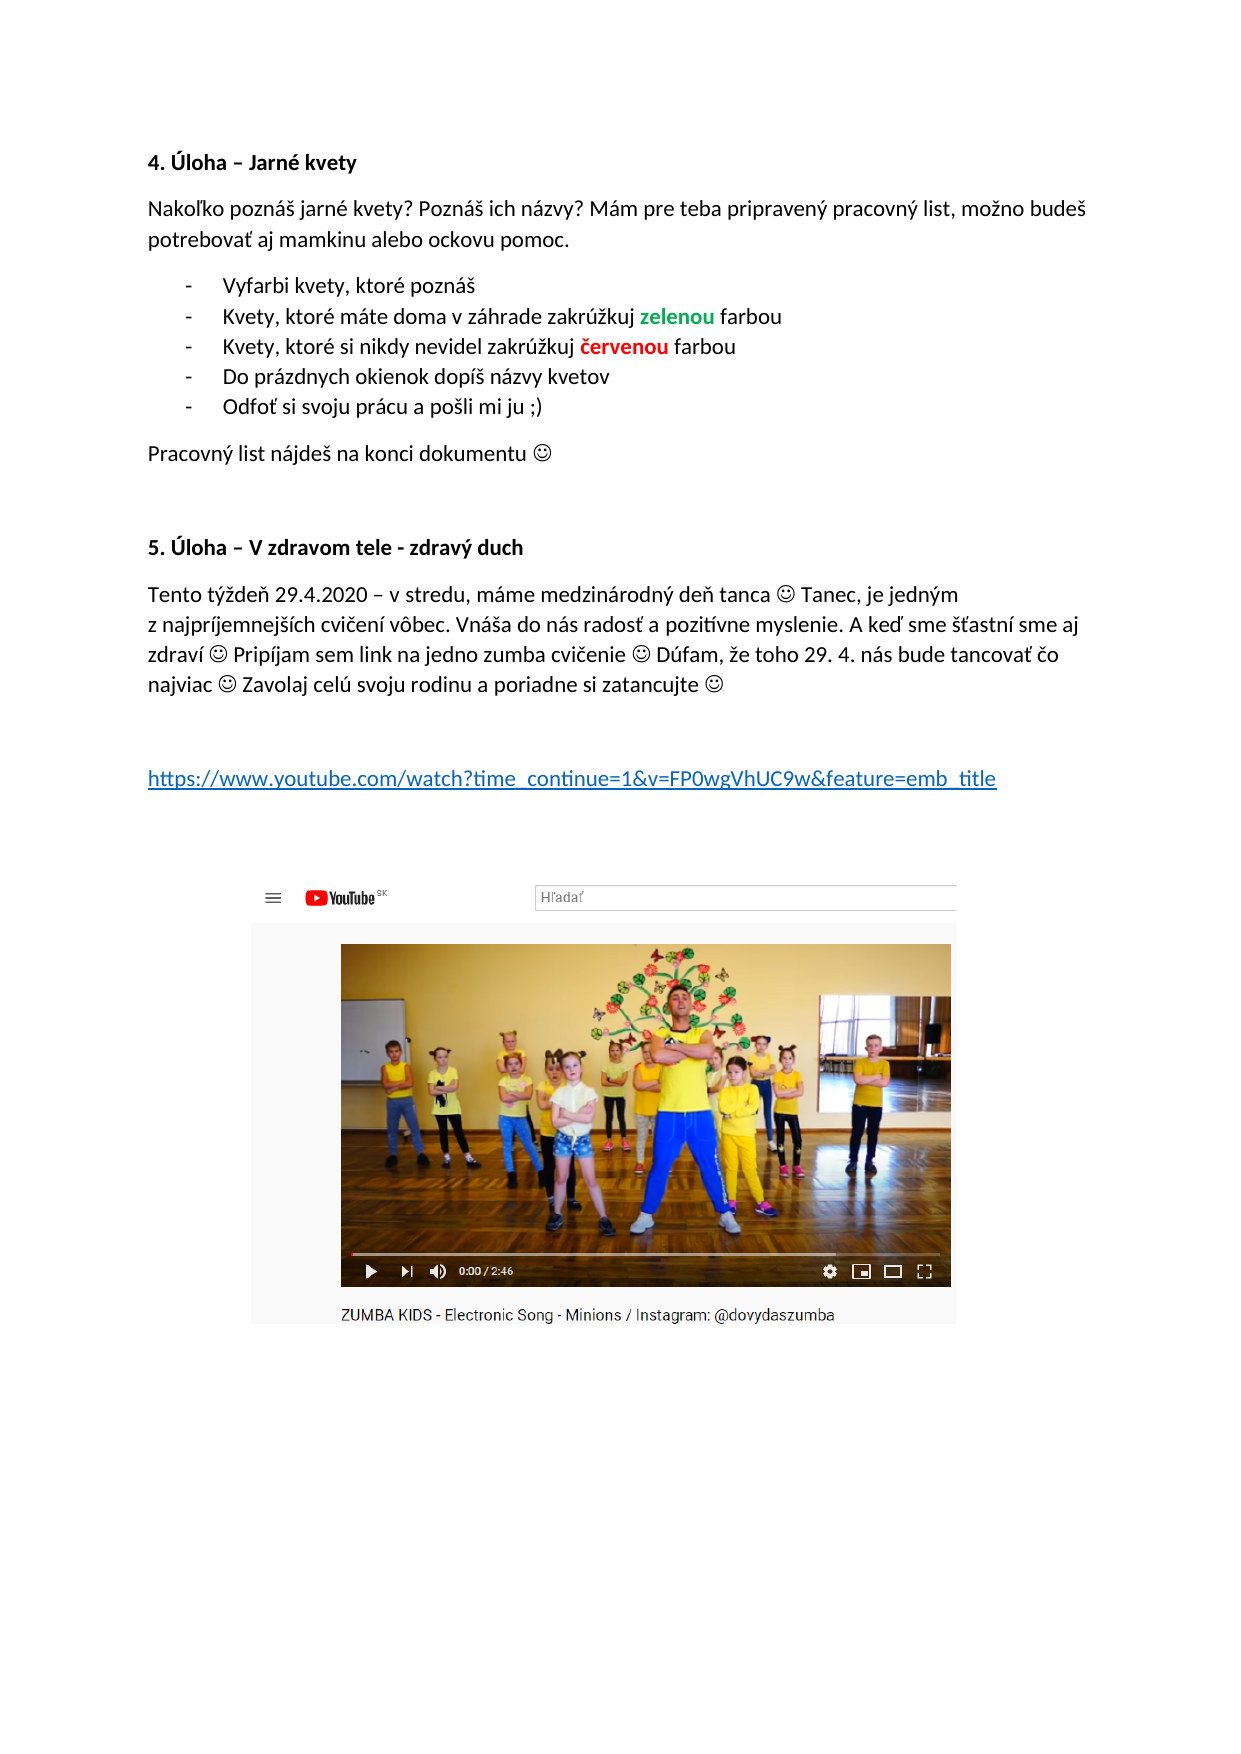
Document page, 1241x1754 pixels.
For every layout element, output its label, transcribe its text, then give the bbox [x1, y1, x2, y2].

list Kvety, ktoré máte doma v záhrade zakrúžkuj zelenou farbou [185, 302, 1093, 330]
text https://www.youtube.com/watch?time_continue=1&v=FP0wgVhUC9w&feature=emb_title [148, 764, 1093, 792]
text Nakoľko poznáš jarné kvety? Poznáš ich názvy? Mám pre teba pripravený pracovný list, možno budeš potrebovať aj mamkinu alebo ockovu pomoc. [148, 194, 1093, 253]
list Vyfarbi kvety, ktoré poznáš [185, 272, 1093, 299]
text Tento týždeň 29.4.2020 – v stredu, máme medzinárodný deň tanca Tanec, je jedným z najpríjemnejších cvičení vôbec. Vnáša do nás radosť a pozitívne myslenie. A keď sme šťastní sme aj zdraví Pripíjam sem link na jedno zumba cvičenie Dúfam, že toho 29. 4. nás bude tancovať čo najviac Zavolaj celú svoju rodinu a poriadne si zatancujte [148, 580, 1093, 698]
picture [251, 874, 957, 1324]
text Pracovný list nájdeš na konci dokumentu [148, 439, 1093, 467]
list Do prázdnych okienok dopíš názvy kvetov [185, 362, 1093, 390]
list Kvety, ktoré si nikdy nevidel zakrúžkuj červenou farbou [185, 332, 1093, 360]
text 5. Úloha – V zdravom tele - zdravý duch [148, 533, 1093, 561]
list Odfoť si svoju prácu a pošli mi ju ;) [185, 392, 1093, 420]
text 4. Úloha – Jarné kvety [148, 148, 1093, 176]
